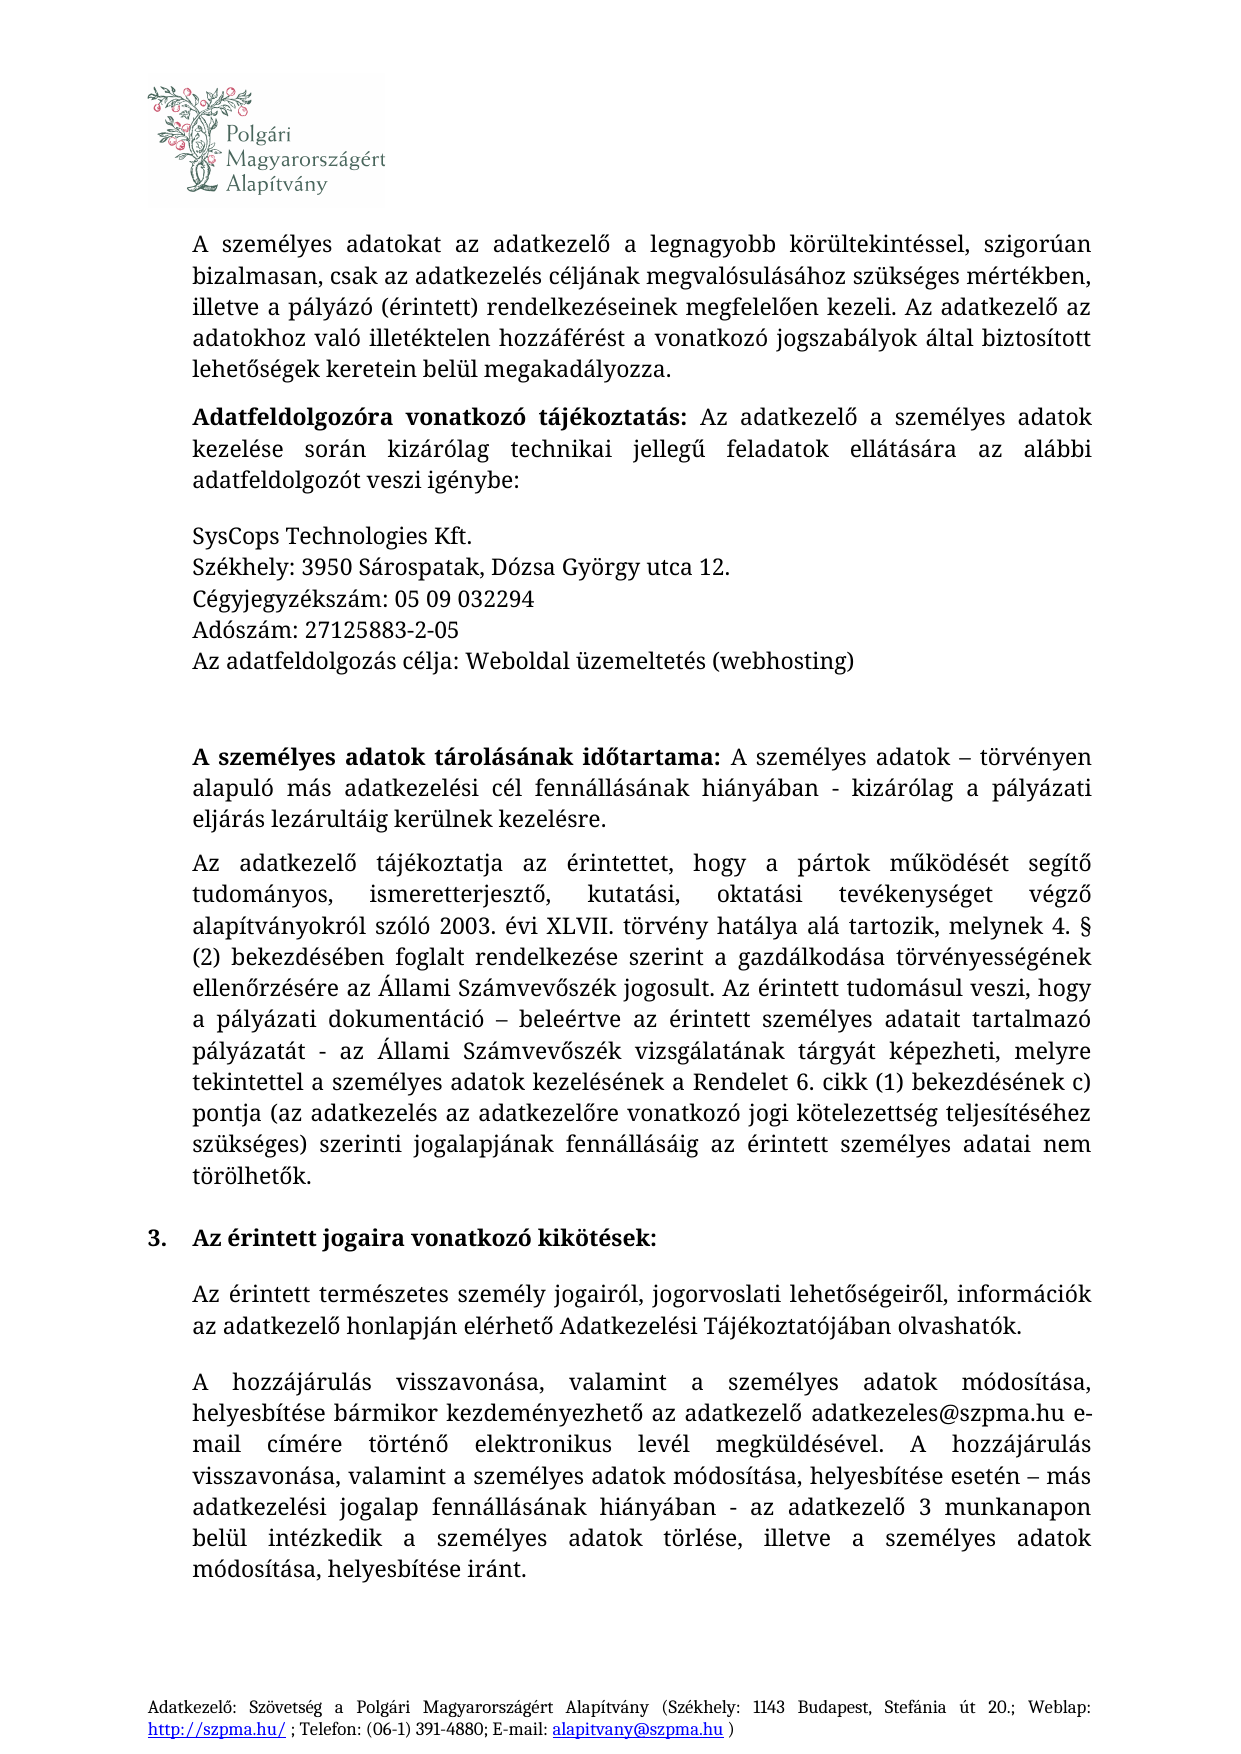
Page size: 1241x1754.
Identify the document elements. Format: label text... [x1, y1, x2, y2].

picture [147, 73, 386, 208]
text A személyes adatok tárolásának időtartama: A személyes adatok – törvényen alapuló más adatkezelési cél fennállásának hiányában - kizárólag a pályázati eljárás lezárultáig kerülnek kezelésre. [192, 741, 1093, 834]
text A hozzájárulás visszavonása, valamint a személyes adatok módosítása, helyesbítése bármikor kezdeményezhető az adatkezelő adatkezeles@szpma.hu e-mail címére történő elektronikus levél megküldésével. A hozzájárulás visszavonása, valamint a személyes adatok módosítása, helyesbítése esetén – más adatkezelési jogalap fennállásának hiányában - az adatkezelő 3 munkanapon belül intézkedik a személyes adatok törlése, illetve a személyes adatok módosítása, helyesbítése iránt. [192, 1366, 1093, 1584]
list Az érintett jogaira vonatkozó kikötések: [148, 1222, 1093, 1253]
text SysCops Technologies Kft. Székhely: 3950 Sárospatak, Dózsa György utca 12. Cégyjegyzékszám: 05 09 032294 Adószám: 27125883-2-05 Az adatfeldolgozás célja: Weboldal üzemeltetés (webhosting) [192, 520, 1093, 676]
text Adatkezelő: Szövetség a Polgári Magyarországért Alapítvány (Székhely: 1143 Budapest, Stefánia út 20.; Weblap: http://szpma.hu/ ; Telefon: (06-1) 391-4880; E-mail: alapitvany@szpma.hu ) [148, 1697, 1093, 1740]
text A személyes adatokat az adatkezelő a legnagyobb körültekintéssel, szigorúan bizalmasan, csak az adatkezelés céljának megvalósulásához szükséges mértékben, illetve a pályázó (érintett) rendelkezéseinek megfelelően kezeli. Az adatkezelő az adatokhoz való illetéktelen hozzáférést a vonatkozó jogszabályok által biztosított lehetőségek keretein belül megakadályozza. [192, 228, 1093, 384]
text Adatfeldolgozóra vonatkozó tájékoztatás: Az adatkezelő a személyes adatok kezelése során kizárólag technikai jellegű feladatok ellátására az alábbi adatfeldolgozót veszi igénybe: [192, 401, 1093, 495]
text Az adatkezelő tájékoztatja az érintettet, hogy a pártok működését segítő tudományos, ismeretterjesztő, kutatási, oktatási tevékenységet végző alapítványokról szóló 2003. évi XLVII. törvény hatálya alá tartozik, melynek 4. § (2) bekezdésében foglalt rendelkezése szerint a gazdálkodása törvényességének ellenőrzésére az Állami Számvevőszék jogosult. Az érintett tudomásul veszi, hogy a pályázati dokumentáció – beleértve az érintett személyes adatait tartalmazó pályázatát - az Állami Számvevőszék vizsgálatának tárgyát képezheti, melyre tekintettel a személyes adatok kezelésének a Rendelet 6. cikk (1) bekezdésének c) pontja (az adatkezelés az adatkezelőre vonatkozó jogi kötelezettség teljesítéséhez szükséges) szerinti jogalapjának fennállásáig az érintett személyes adatai nem törölhetők. [192, 847, 1093, 1191]
text Az érintett természetes személy jogairól, jogorvoslati lehetőségeiről, információk az adatkezelő honlapján elérhető Adatkezelési Tájékoztatójában olvashatók. [192, 1278, 1093, 1341]
